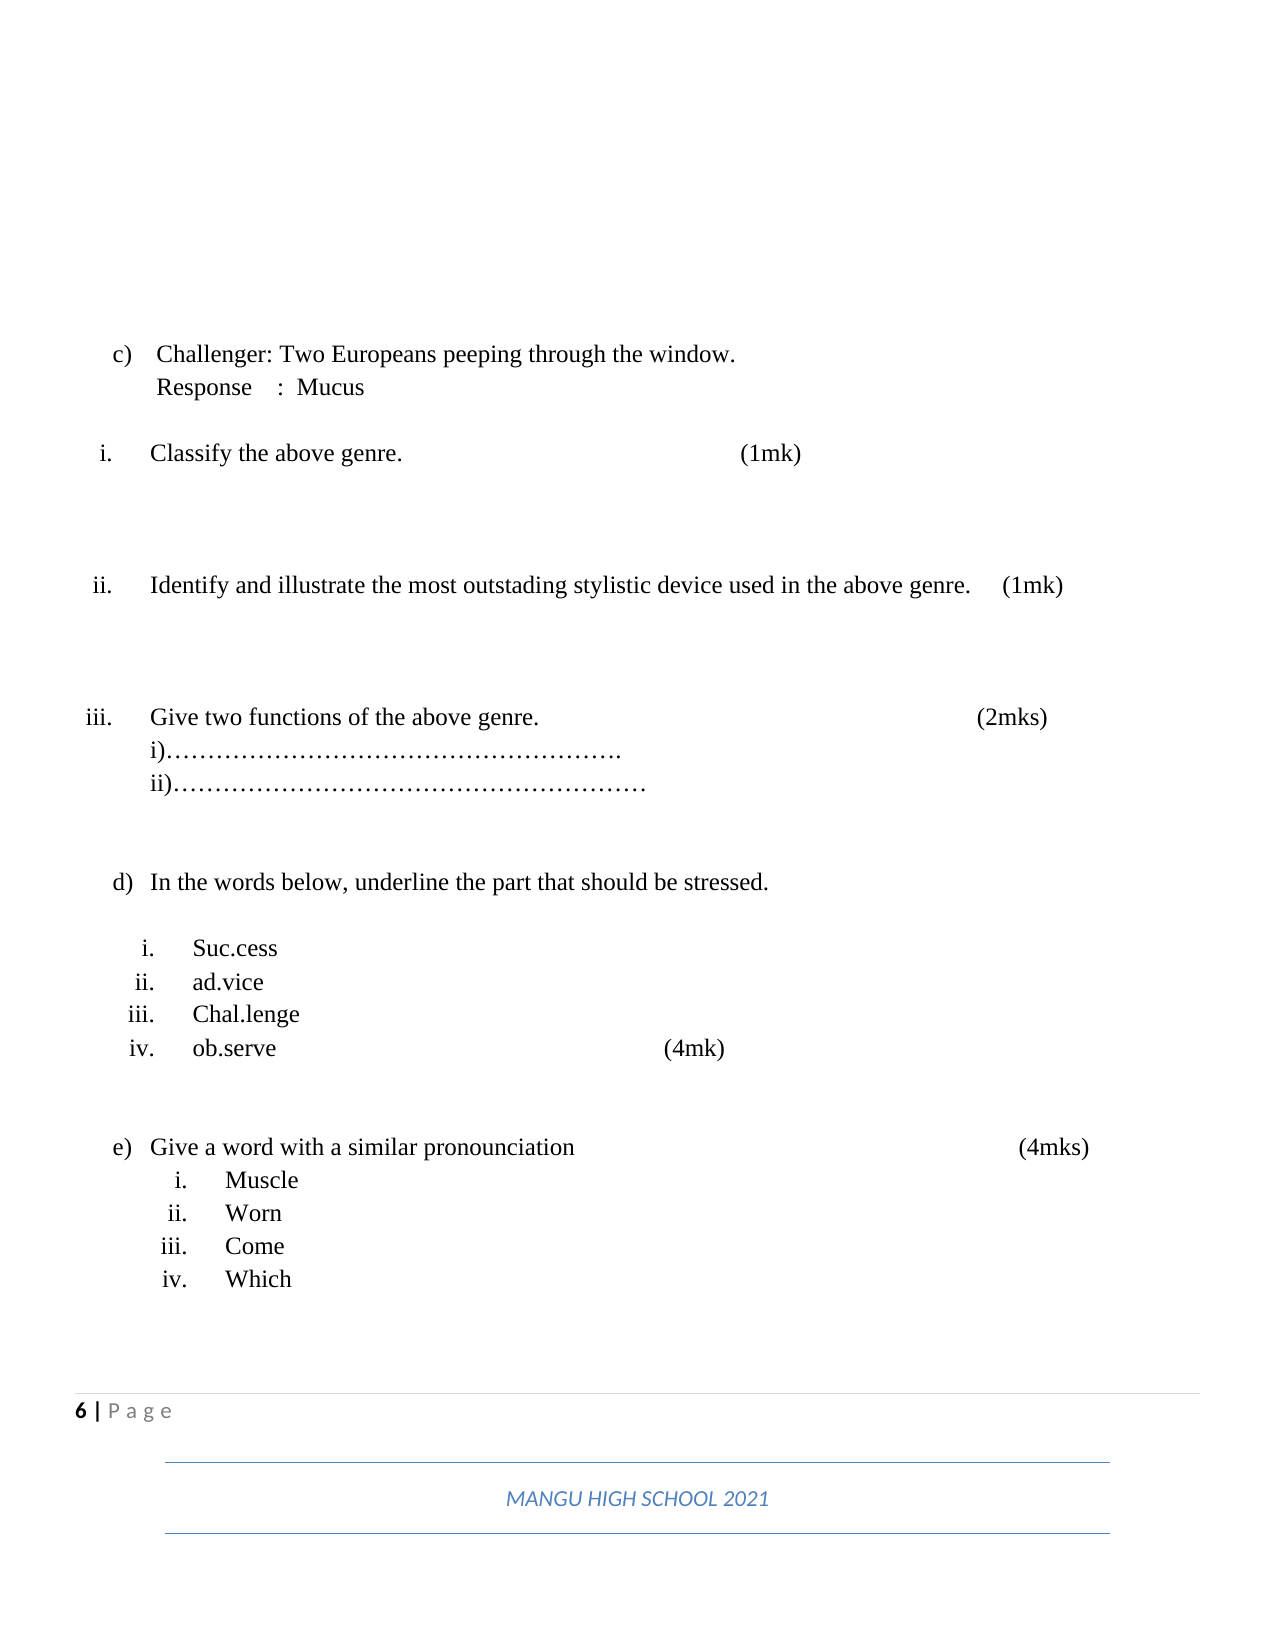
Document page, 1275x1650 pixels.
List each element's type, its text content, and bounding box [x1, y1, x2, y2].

list Which [187, 1264, 1200, 1292]
list Identify and illustrate the most outstading stylistic device used in the above genre. (1mk) [112, 570, 1200, 599]
list ii)………………………………………………… [150, 768, 1200, 797]
list Suc.cess [155, 933, 1200, 962]
list Muscle [187, 1165, 1200, 1193]
list i)………………………………………………. [150, 735, 1200, 764]
list Give a word with a similar pronounciation (4mks) [112, 1132, 1200, 1160]
list In the words below, underline the part that should be stressed. [112, 867, 1200, 896]
list ob.serve (4mk) [155, 1033, 1200, 1061]
list Response : Mucus [150, 372, 1200, 401]
list Give two functions of the above genre. (2mks) [112, 702, 1200, 731]
list ad.vice [155, 967, 1200, 995]
list Chal.lenge [155, 999, 1200, 1028]
list Challenger: Two Europeans peeping through the window. [112, 339, 1200, 368]
list Classify the above genre. (1mk) [112, 438, 1200, 467]
list Worn [187, 1198, 1200, 1226]
list Come [187, 1231, 1200, 1259]
